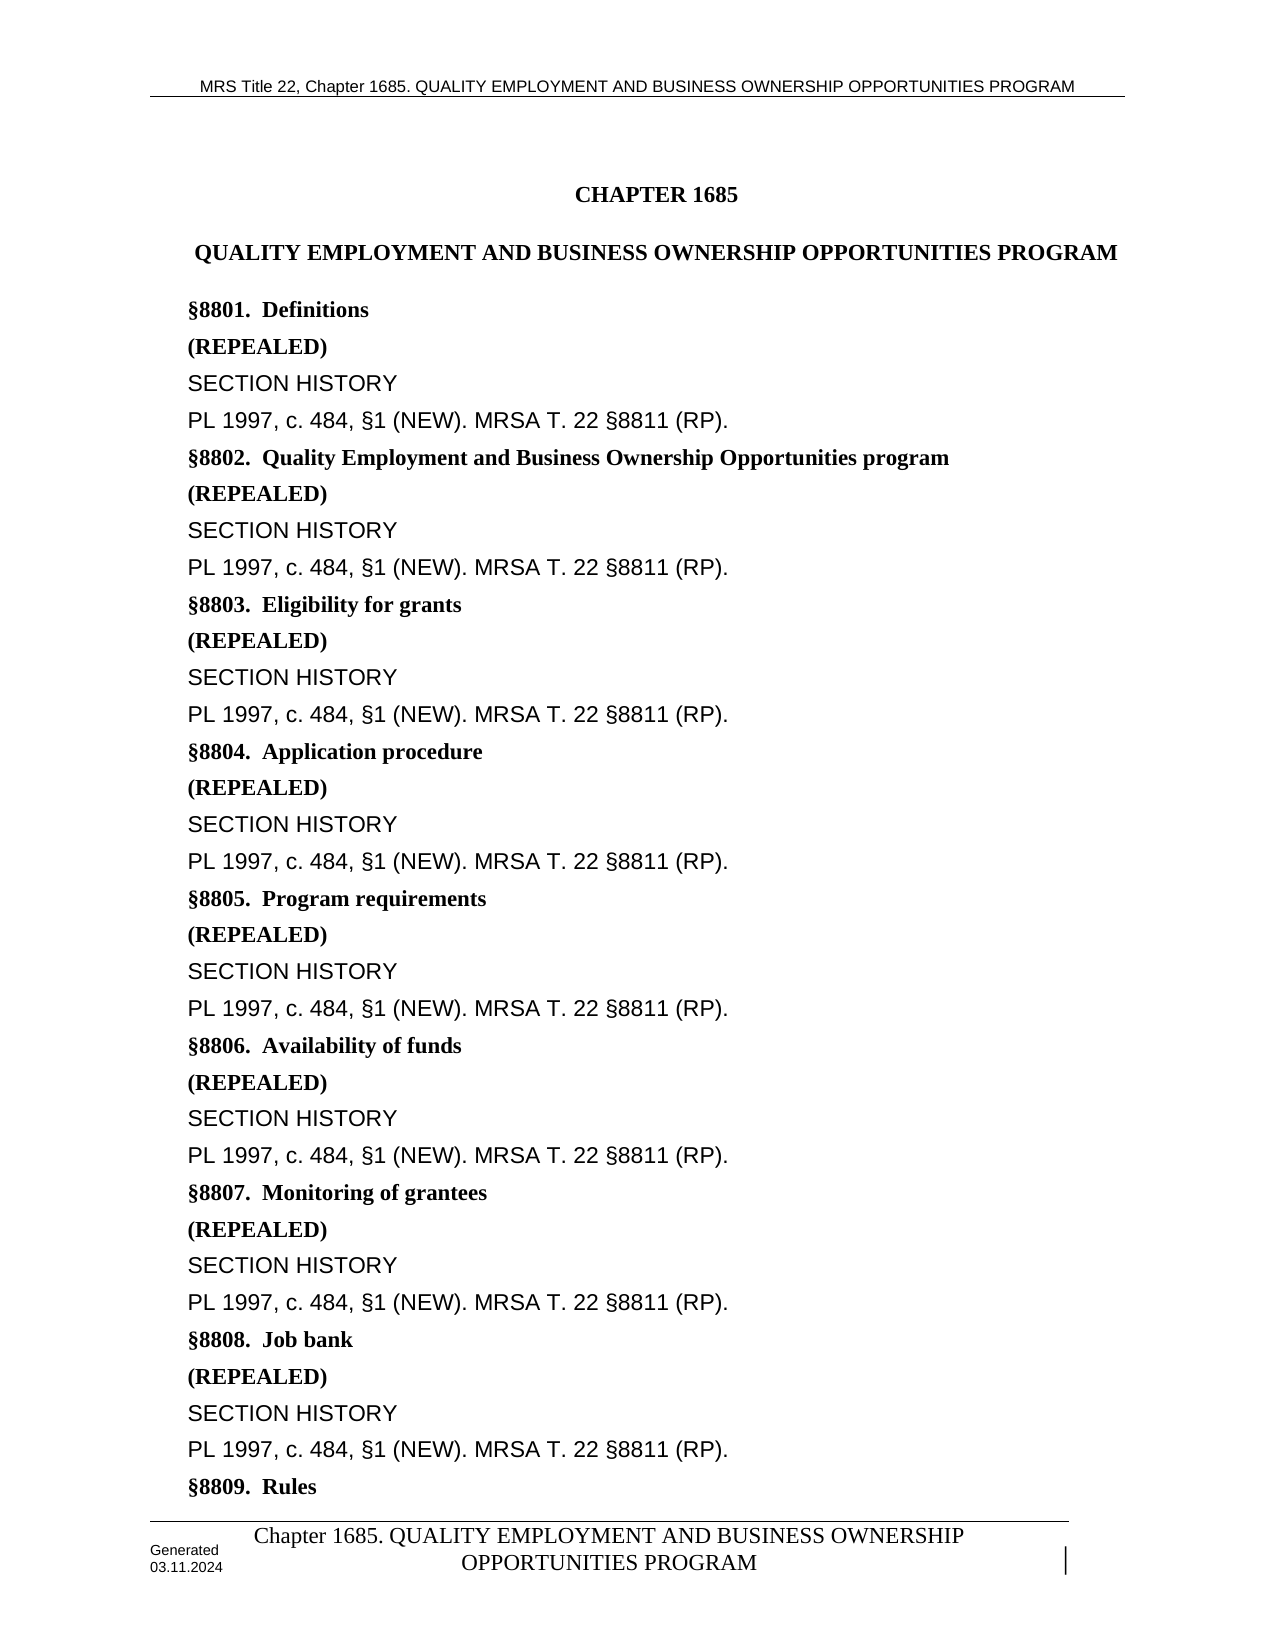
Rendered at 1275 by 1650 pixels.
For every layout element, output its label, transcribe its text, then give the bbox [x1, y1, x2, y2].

text (REPEALED) [187, 1216, 1125, 1242]
text §8806. Availability of funds [187, 1032, 1125, 1058]
text §8801. Definitions [187, 296, 1125, 323]
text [187, 1436, 1125, 1463]
text SECTION HISTORY [187, 1252, 1125, 1279]
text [187, 1289, 1125, 1316]
text PL 1997, c. 484, §1 (NEW). MRSA T. 22 §8811 (RP). [187, 701, 1125, 727]
text (REPEALED) [187, 480, 1125, 507]
text §8802. Quality Employment and Business Ownership Opportunities program [187, 443, 1125, 470]
text PL 1997, c. 484, §1 (NEW). MRSA T. 22 §8811 (RP). [187, 1142, 1125, 1168]
text SECTION HISTORY [187, 370, 1125, 396]
text (REPEALED) [187, 1363, 1125, 1389]
text (REPEALED) [187, 333, 1125, 359]
text SECTION HISTORY [187, 811, 1125, 838]
text PL 1997, c. 484, §1 (NEW). MRSA T. 22 §8811 (RP). [187, 995, 1125, 1021]
text PL 1997, c. 484, §1 (NEW). MRSA T. 22 §8811 (RP). [187, 554, 1125, 580]
text SECTION HISTORY [187, 664, 1125, 691]
text CHAPTER 1685 [187, 181, 1125, 208]
text SECTION HISTORY [187, 958, 1125, 985]
text SECTION HISTORY [187, 1399, 1125, 1426]
text §8804. Application procedure [187, 738, 1125, 764]
text (REPEALED) [187, 922, 1125, 948]
text §8808. Job bank [187, 1326, 1125, 1352]
text §8805. Program requirements [187, 885, 1125, 911]
text (REPEALED) [187, 774, 1125, 801]
text (REPEALED) [187, 1069, 1125, 1095]
text §8807. Monitoring of grantees [187, 1179, 1125, 1205]
text §8803. Eligibility for grants [187, 591, 1125, 617]
text (REPEALED) [187, 627, 1125, 654]
text SECTION HISTORY [187, 517, 1125, 543]
text SECTION HISTORY [187, 1105, 1125, 1132]
text PL 1997, c. 484, §1 (NEW). MRSA T. 22 §8811 (RP). [187, 407, 1125, 433]
text §8809. Rules [187, 1473, 1125, 1499]
text PL 1997, c. 484, §1 (NEW). MRSA T. 22 §8811 (RP). [187, 848, 1125, 874]
text QUALITY EMPLOYMENT AND BUSINESS OWNERSHIP OPPORTUNITIES PROGRAM [187, 239, 1125, 265]
